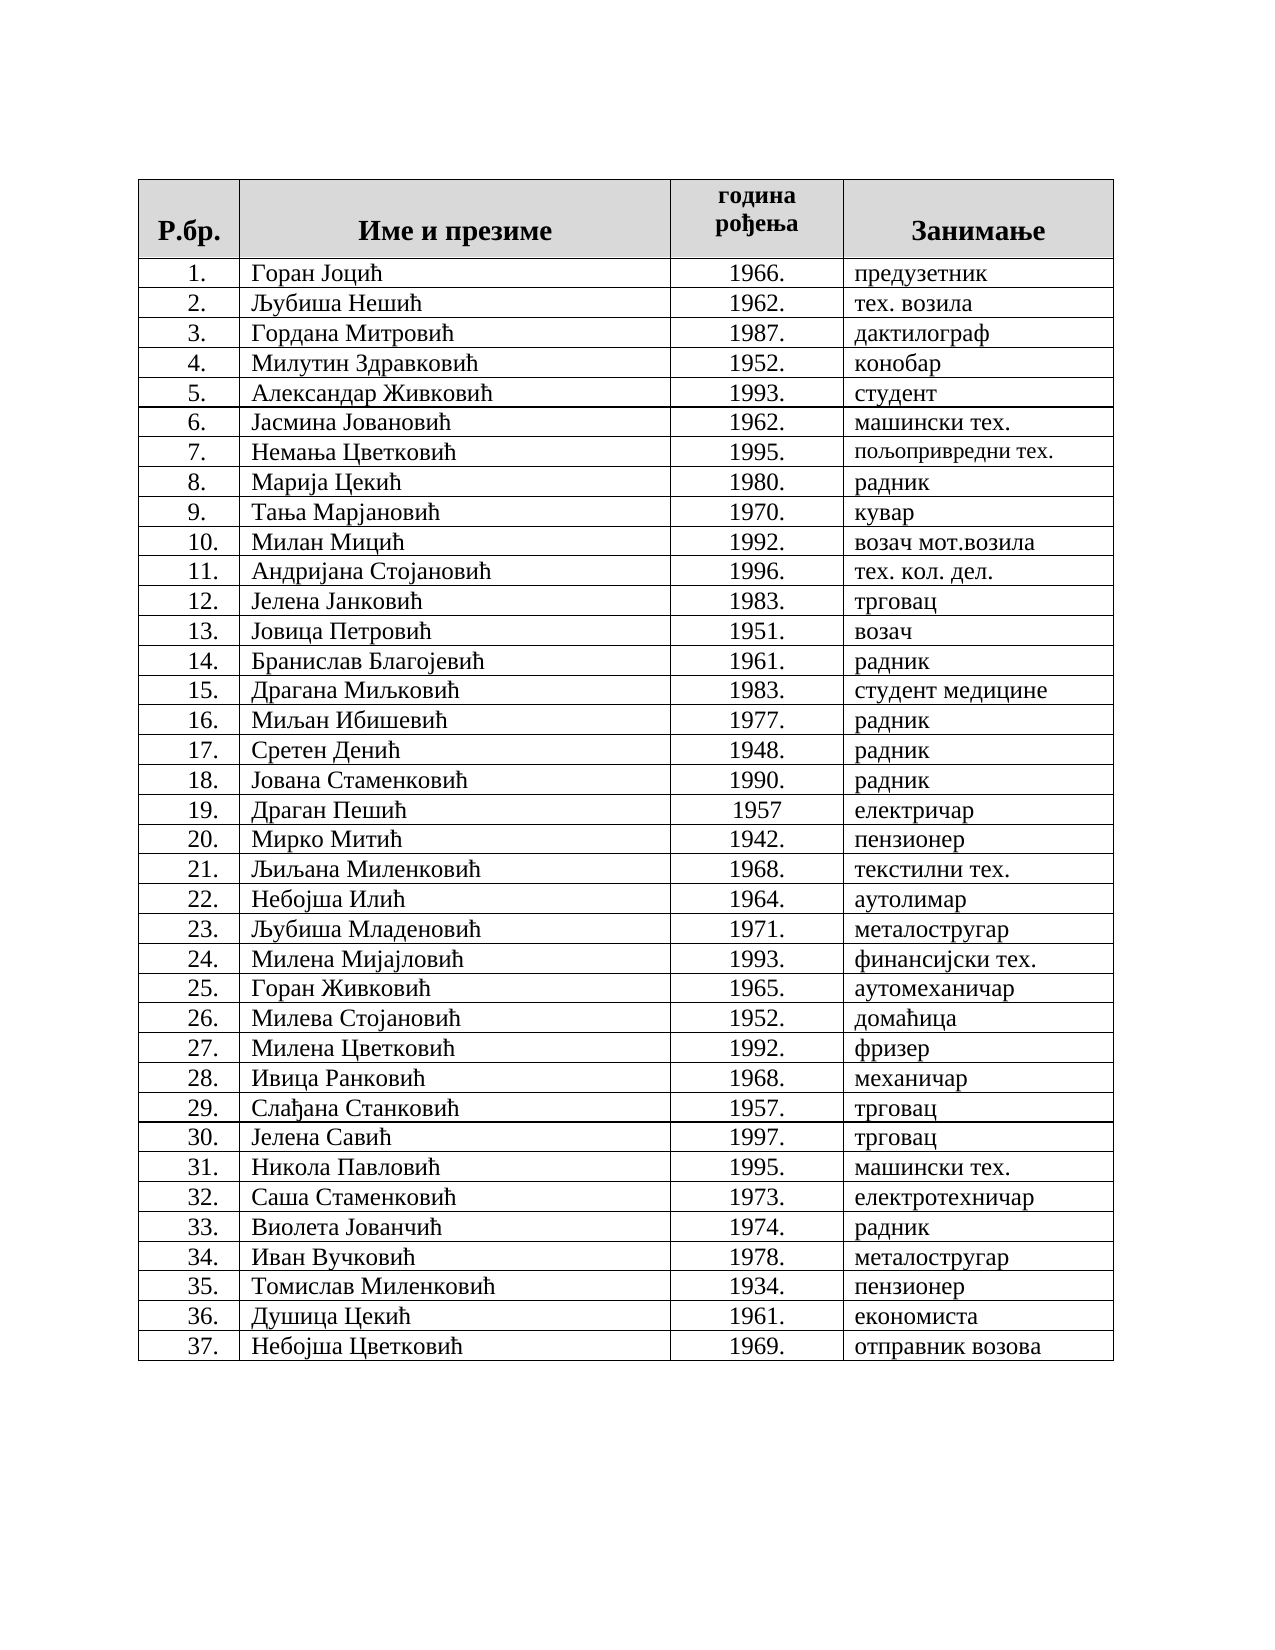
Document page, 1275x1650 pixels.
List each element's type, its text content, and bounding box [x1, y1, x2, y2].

table_cell 1980. [671, 467, 843, 496]
table_cell 1942. [671, 825, 843, 853]
table_cell 1970. [671, 497, 843, 526]
table_cell аутолимар [844, 884, 1113, 913]
table_cell механичар [844, 1063, 1113, 1092]
table_cell пољопривредни тех. [844, 437, 1113, 466]
table_cell [139, 884, 239, 913]
table_cell 1966. [671, 259, 843, 287]
table_cell [139, 974, 239, 1002]
table_cell 1992. [671, 1033, 843, 1062]
table_cell [139, 676, 239, 704]
table_cell 1962. [671, 288, 843, 317]
table_cell [139, 437, 239, 466]
table_cell текстилни тех. [844, 854, 1113, 883]
table_cell Љиљана Миленковић [240, 854, 670, 883]
table_cell [139, 1182, 239, 1211]
table_cell [139, 1093, 239, 1121]
table_cell [139, 1152, 239, 1181]
table_cell 1971. [671, 914, 843, 943]
table_cell радник [844, 646, 1113, 674]
table_cell Андријана Стојановић [240, 556, 670, 585]
table_cell [139, 378, 239, 406]
table_cell 1952. [671, 1003, 843, 1032]
table_cell [139, 705, 239, 734]
table_cell радник [844, 1212, 1113, 1241]
table_cell 1987. [671, 318, 843, 347]
table_cell 1995. [671, 1152, 843, 1181]
table_cell 1995. [671, 437, 843, 466]
table_cell Милена Цветковић [240, 1033, 670, 1062]
table_cell трговац [844, 586, 1113, 615]
table_cell 1965. [671, 974, 843, 1002]
table_cell [139, 586, 239, 615]
table_cell Небојша Цветковић [240, 1331, 670, 1360]
table_cell 1964. [671, 884, 843, 913]
table_cell тех. кол. дел. [844, 556, 1113, 585]
table_cell Томислав Миленковић [240, 1271, 670, 1300]
table_cell [139, 944, 239, 972]
table_cell студент медицине [844, 676, 1113, 704]
table_cell 1969. [671, 1331, 843, 1360]
table_cell Душица Цекић [240, 1301, 670, 1330]
table_cell [139, 1242, 239, 1270]
table_cell [139, 914, 239, 943]
table_cell Горан Живковић [240, 974, 670, 1002]
table_cell [139, 556, 239, 585]
table_cell отправник возова [844, 1331, 1113, 1360]
table_cell Јелена Јанковић [240, 586, 670, 615]
table_cell 1957 [671, 795, 843, 823]
table_cell 1957. [671, 1093, 843, 1121]
table_cell Александар Живковић [240, 378, 670, 406]
table_cell аутомеханичар [844, 974, 1113, 1002]
table_cell Миљан Ибишевић [240, 705, 670, 734]
table_cell 1978. [671, 1242, 843, 1270]
table_cell Ивица Ранковић [240, 1063, 670, 1092]
table_cell Драгана Миљковић [240, 676, 670, 704]
table_cell 1962. [671, 408, 843, 436]
table_cell Милева Стојановић [240, 1003, 670, 1032]
table_cell [139, 318, 239, 347]
table_cell Тања Марјановић [240, 497, 670, 526]
table_cell металостругар [844, 1242, 1113, 1270]
table_cell електротехничар [844, 1182, 1113, 1211]
table_cell [139, 1033, 239, 1062]
table_cell 1973. [671, 1182, 843, 1211]
table_cell Драган Пешић [240, 795, 670, 823]
table_cell Виолета Јованчић [240, 1212, 670, 1241]
table_cell трговац [844, 1123, 1113, 1151]
table_cell [139, 1271, 239, 1300]
table_cell Горан Јоцић [240, 259, 670, 287]
table_cell 1983. [671, 586, 843, 615]
table_cell Небојша Илић [240, 884, 670, 913]
table_cell возач [844, 616, 1113, 645]
table_cell трговац [844, 1093, 1113, 1121]
table_cell 1990. [671, 765, 843, 794]
table_cell Јасмина Јовановић [240, 408, 670, 436]
table_cell 1977. [671, 705, 843, 734]
table_cell [139, 467, 239, 496]
table_cell [139, 795, 239, 823]
table_cell Милутин Здравковић [240, 348, 670, 377]
table_cell машински тех. [844, 1152, 1113, 1181]
table_cell [139, 408, 239, 436]
table_cell Милена Мијајловић [240, 944, 670, 972]
table_cell 1983. [671, 676, 843, 704]
table_header Р.бр. [139, 180, 239, 257]
table_cell радник [844, 705, 1113, 734]
table_cell пензионер [844, 1271, 1113, 1300]
table_cell 1961. [671, 646, 843, 674]
table_cell студент [844, 378, 1113, 406]
table_cell радник [844, 735, 1113, 764]
table_cell [139, 1123, 239, 1151]
table_cell Слађана Станковић [240, 1093, 670, 1121]
table_cell Јована Стаменковић [240, 765, 670, 794]
table_cell домаћица [844, 1003, 1113, 1032]
table_cell Гордана Митровић [240, 318, 670, 347]
table_cell машински тех. [844, 408, 1113, 436]
table_cell фризер [844, 1033, 1113, 1062]
table_cell [139, 616, 239, 645]
table_cell 1951. [671, 616, 843, 645]
table_cell Саша Стаменковић [240, 1182, 670, 1211]
table_cell конобар [844, 348, 1113, 377]
table_cell економиста [844, 1301, 1113, 1330]
table_cell 1948. [671, 735, 843, 764]
table_cell [139, 1212, 239, 1241]
table_cell 1997. [671, 1123, 843, 1151]
table_cell Мирко Митић [240, 825, 670, 853]
table_cell [139, 854, 239, 883]
table_cell [139, 1301, 239, 1330]
table_cell [139, 288, 239, 317]
table_cell [139, 348, 239, 377]
table_cell финансијски тех. [844, 944, 1113, 972]
table_cell Јелена Савић [240, 1123, 670, 1151]
table_header Занимање [844, 180, 1113, 257]
table_cell Иван Вучковић [240, 1242, 670, 1270]
table_cell возач мот.возила [844, 527, 1113, 555]
table_cell пензионер [844, 825, 1113, 853]
table_cell 1934. [671, 1271, 843, 1300]
table_cell Никола Павловић [240, 1152, 670, 1181]
table_header година рођења [671, 180, 843, 257]
table_cell 1952. [671, 348, 843, 377]
table_cell [139, 735, 239, 764]
table_cell [139, 1003, 239, 1032]
table_cell [139, 825, 239, 853]
table_cell 1974. [671, 1212, 843, 1241]
table_cell [139, 1331, 239, 1360]
table_cell електричар [844, 795, 1113, 823]
table_cell радник [844, 765, 1113, 794]
table_cell Бранислав Благојевић [240, 646, 670, 674]
table_cell [139, 765, 239, 794]
table_cell металостругар [844, 914, 1113, 943]
table_cell Љубиша Нешић [240, 288, 670, 317]
table_cell предузетник [844, 259, 1113, 287]
table_cell Јовица Петровић [240, 616, 670, 645]
table_cell 1996. [671, 556, 843, 585]
table_cell 1968. [671, 1063, 843, 1092]
table_cell [139, 259, 239, 287]
table_cell тех. возила [844, 288, 1113, 317]
table_cell 1993. [671, 378, 843, 406]
table_cell дактилограф [844, 318, 1113, 347]
table_cell Сретен Денић [240, 735, 670, 764]
table_cell 1992. [671, 527, 843, 555]
table_cell [139, 497, 239, 526]
table_header Име и презиме [240, 180, 670, 257]
table_cell [139, 527, 239, 555]
table_cell [139, 1063, 239, 1092]
table_cell 1968. [671, 854, 843, 883]
table_cell радник [844, 467, 1113, 496]
table_cell 1961. [671, 1301, 843, 1330]
table_cell Немања Цветковић [240, 437, 670, 466]
table_cell Милан Мицић [240, 527, 670, 555]
table_cell Марија Цекић [240, 467, 670, 496]
table_cell 1993. [671, 944, 843, 972]
table_cell [139, 646, 239, 674]
table_cell Љубиша Младеновић [240, 914, 670, 943]
table_cell кувар [844, 497, 1113, 526]
